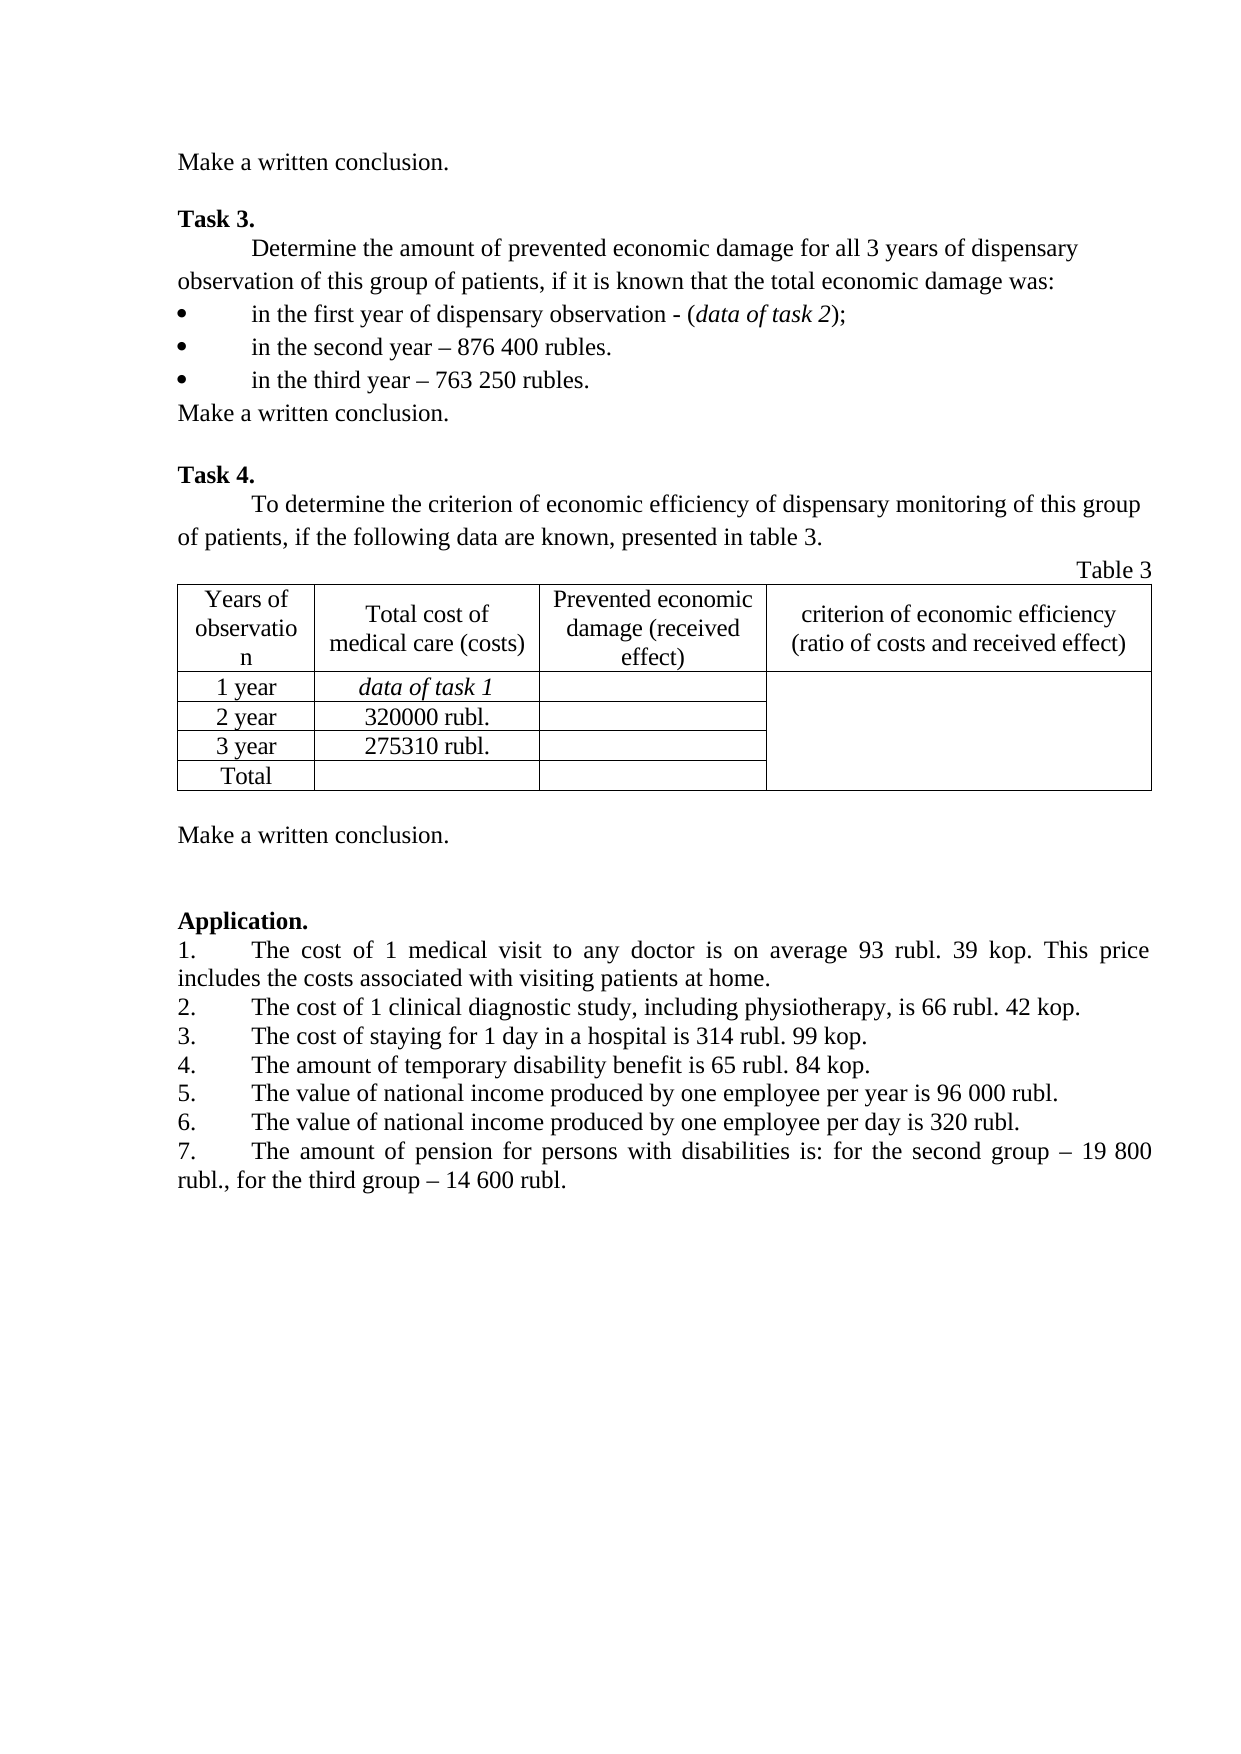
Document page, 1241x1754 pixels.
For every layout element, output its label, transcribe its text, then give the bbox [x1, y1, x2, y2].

list The amount of pension for persons with disabilities is: for the second group – 19 800 rubl., for the third group – 14 600 rubl. [177, 1136, 1152, 1193]
text Make a written conclusion. [177, 820, 1152, 848]
text To determine the criterion of economic efficiency of dispensary monitoring of this group of patients, if the following data are known, presented in table 3. [177, 489, 1152, 551]
table_cell data of task 1 [315, 672, 539, 701]
table_header Total cost of medical care (costs) [315, 585, 539, 671]
text Determine the amount of prevented economic damage for all 3 years of dispensary observation of this group of patients, if it is known that the total economic damage was: [177, 233, 1152, 295]
table_header criterion of economic efficiency (ratio of costs and received effect) [767, 585, 1151, 671]
list The cost of 1 clinical diagnostic study, including physiotherapy, is 66 rubl. 42 kop. [177, 992, 1152, 1021]
table_cell 3 year [178, 731, 314, 760]
list The cost of 1 medical visit to any doctor is on average 93 rubl. 39 kop. This price includes the costs associated with visiting patients at home. [177, 935, 1152, 992]
list The value of national income produced by one employee per year is 96 000 rubl. [177, 1078, 1152, 1107]
table_header Years of observation [178, 585, 314, 671]
list The value of national income produced by one employee per day is 320 rubl. [177, 1107, 1152, 1136]
table_cell [540, 702, 766, 730]
text Task 3. [177, 204, 1152, 233]
table_cell 2 year [178, 702, 314, 730]
list The amount of temporary disability benefit is 65 rubl. 84 kop. [177, 1050, 1152, 1078]
list in the first year of dispensary observation - (data of task 2); [177, 299, 1152, 328]
list in the third year – 763 250 rubles. [177, 365, 1152, 394]
list in the second year – 876 400 rubles. [177, 332, 1152, 361]
table_cell [767, 672, 1151, 790]
table_cell 320000 rubl. [315, 702, 539, 730]
list The cost of staying for 1 day in a hospital is 314 rubl. 99 kop. [177, 1021, 1152, 1050]
table_cell [540, 731, 766, 760]
text Task 4. [177, 460, 1152, 489]
text Application. [177, 906, 1152, 935]
text Table 3 [177, 555, 1152, 583]
table_cell 1 year [178, 672, 314, 701]
text Make a written conclusion. [177, 398, 1152, 427]
table_cell 275310 rubl. [315, 731, 539, 760]
table_cell [540, 672, 766, 701]
table_cell Total [178, 761, 314, 790]
table_cell [315, 761, 539, 790]
table_cell [540, 761, 766, 790]
table_header Prevented economic damage (received effect) [540, 585, 766, 671]
text Make a written conclusion. [177, 147, 1152, 176]
